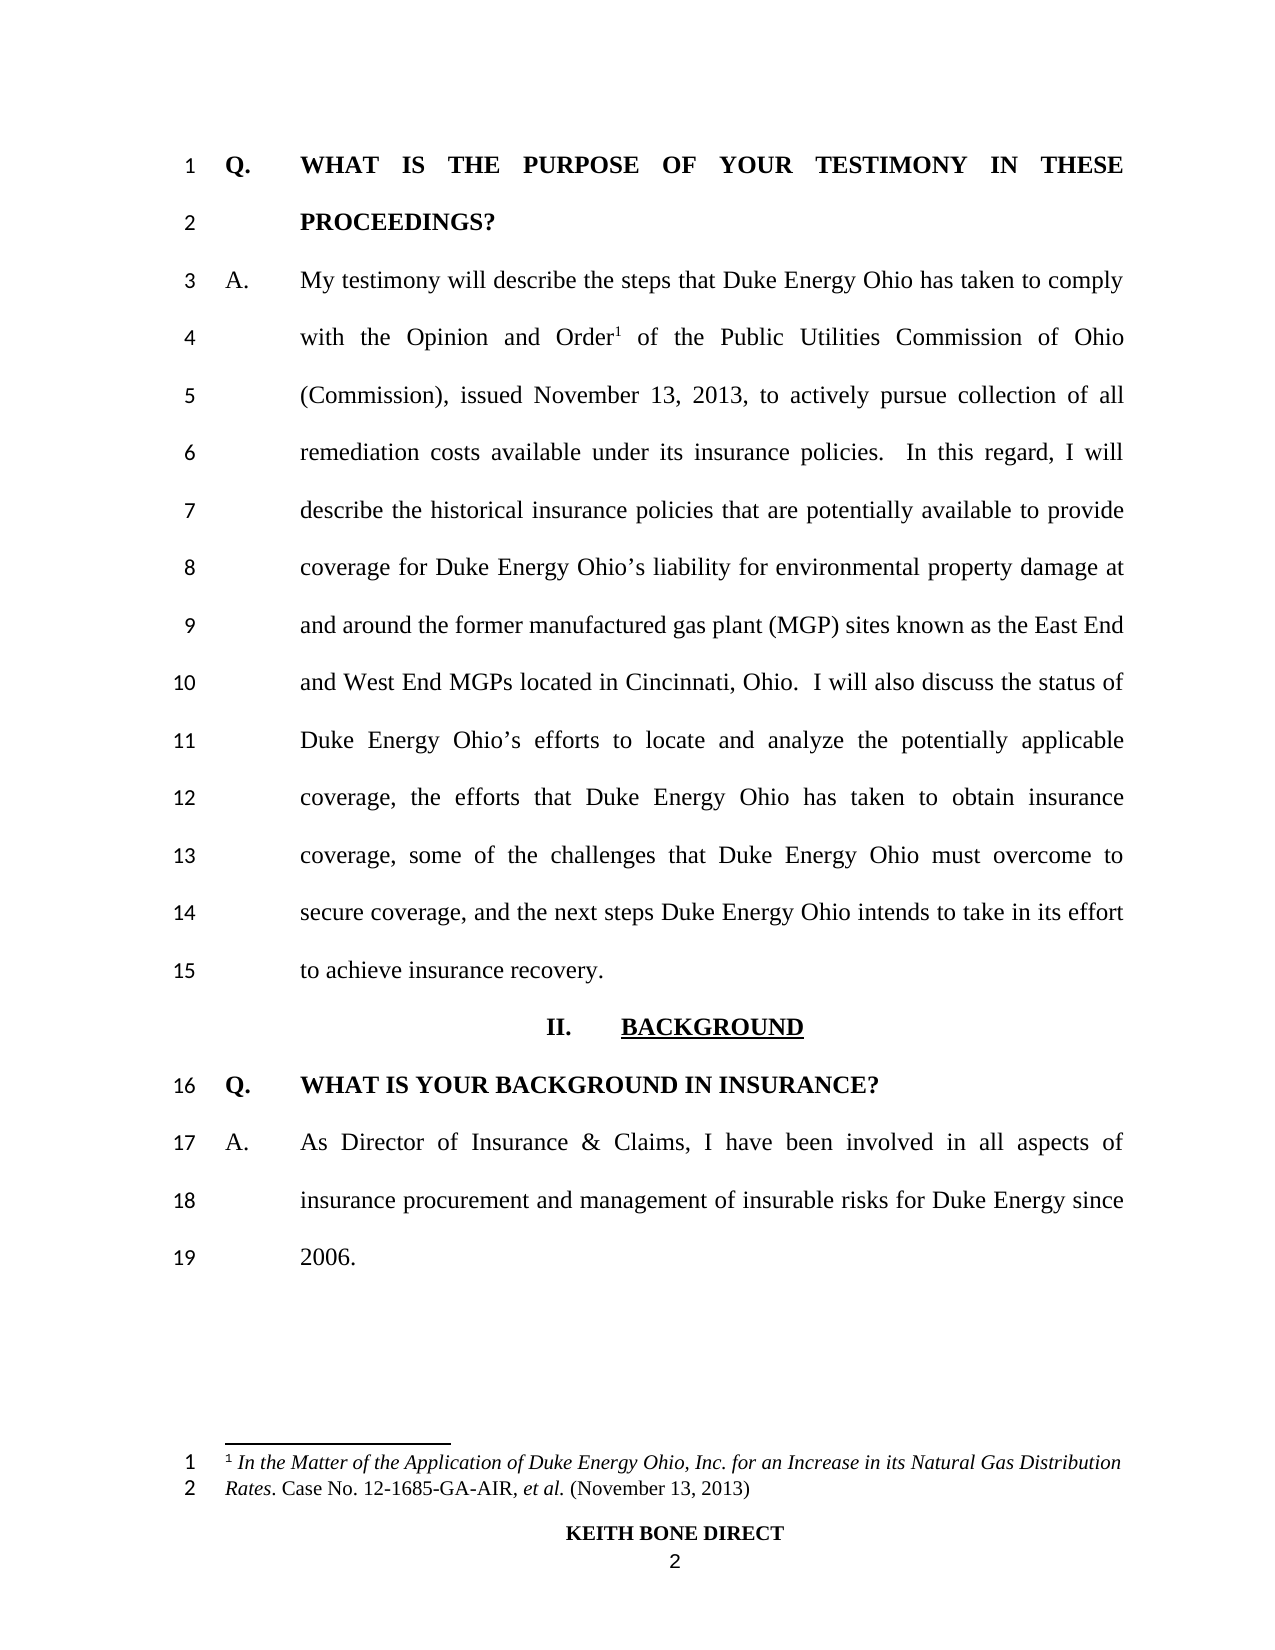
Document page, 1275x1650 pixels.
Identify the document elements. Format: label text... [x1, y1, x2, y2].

text II. BACKGROUND [225, 1012, 1125, 1041]
text Q. WHAT IS YOUR BACKGROUND IN INSURANCE? [225, 1070, 1125, 1099]
text A. My testimony will describe the steps that Duke Energy Ohio has taken to comply with the Opinion and Order of the Public Utilities Commission of Ohio (Commission), issued November 13, 2013, to actively pursue collection of all remediation costs available under its insurance policies. In this regard, I will describe the historical insurance policies that are potentially available to provide coverage for Duke Energy Ohio’s liability for environmental property damage at and around the former manufactured gas plant (MGP) sites known as the East End and West End MGPs located in Cincinnati, Ohio. I will also discuss the status of Duke Energy Ohio’s efforts to locate and analyze the potentially applicable coverage, the efforts that Duke Energy Ohio has taken to obtain insurance coverage, some of the challenges that Duke Energy Ohio must overcome to secure coverage, and the next steps Duke Energy Ohio intends to take in its effort to achieve insurance recovery. [225, 265, 1125, 984]
text A. As Director of Insurance & Claims, I have been involved in all aspects of insurance procurement and management of insurable risks for Duke Energy since 2006. [225, 1127, 1125, 1271]
text Q. WHAT IS THE PURPOSE OF YOUR TESTIMONY IN THESE PROCEEDINGS? [225, 150, 1125, 236]
